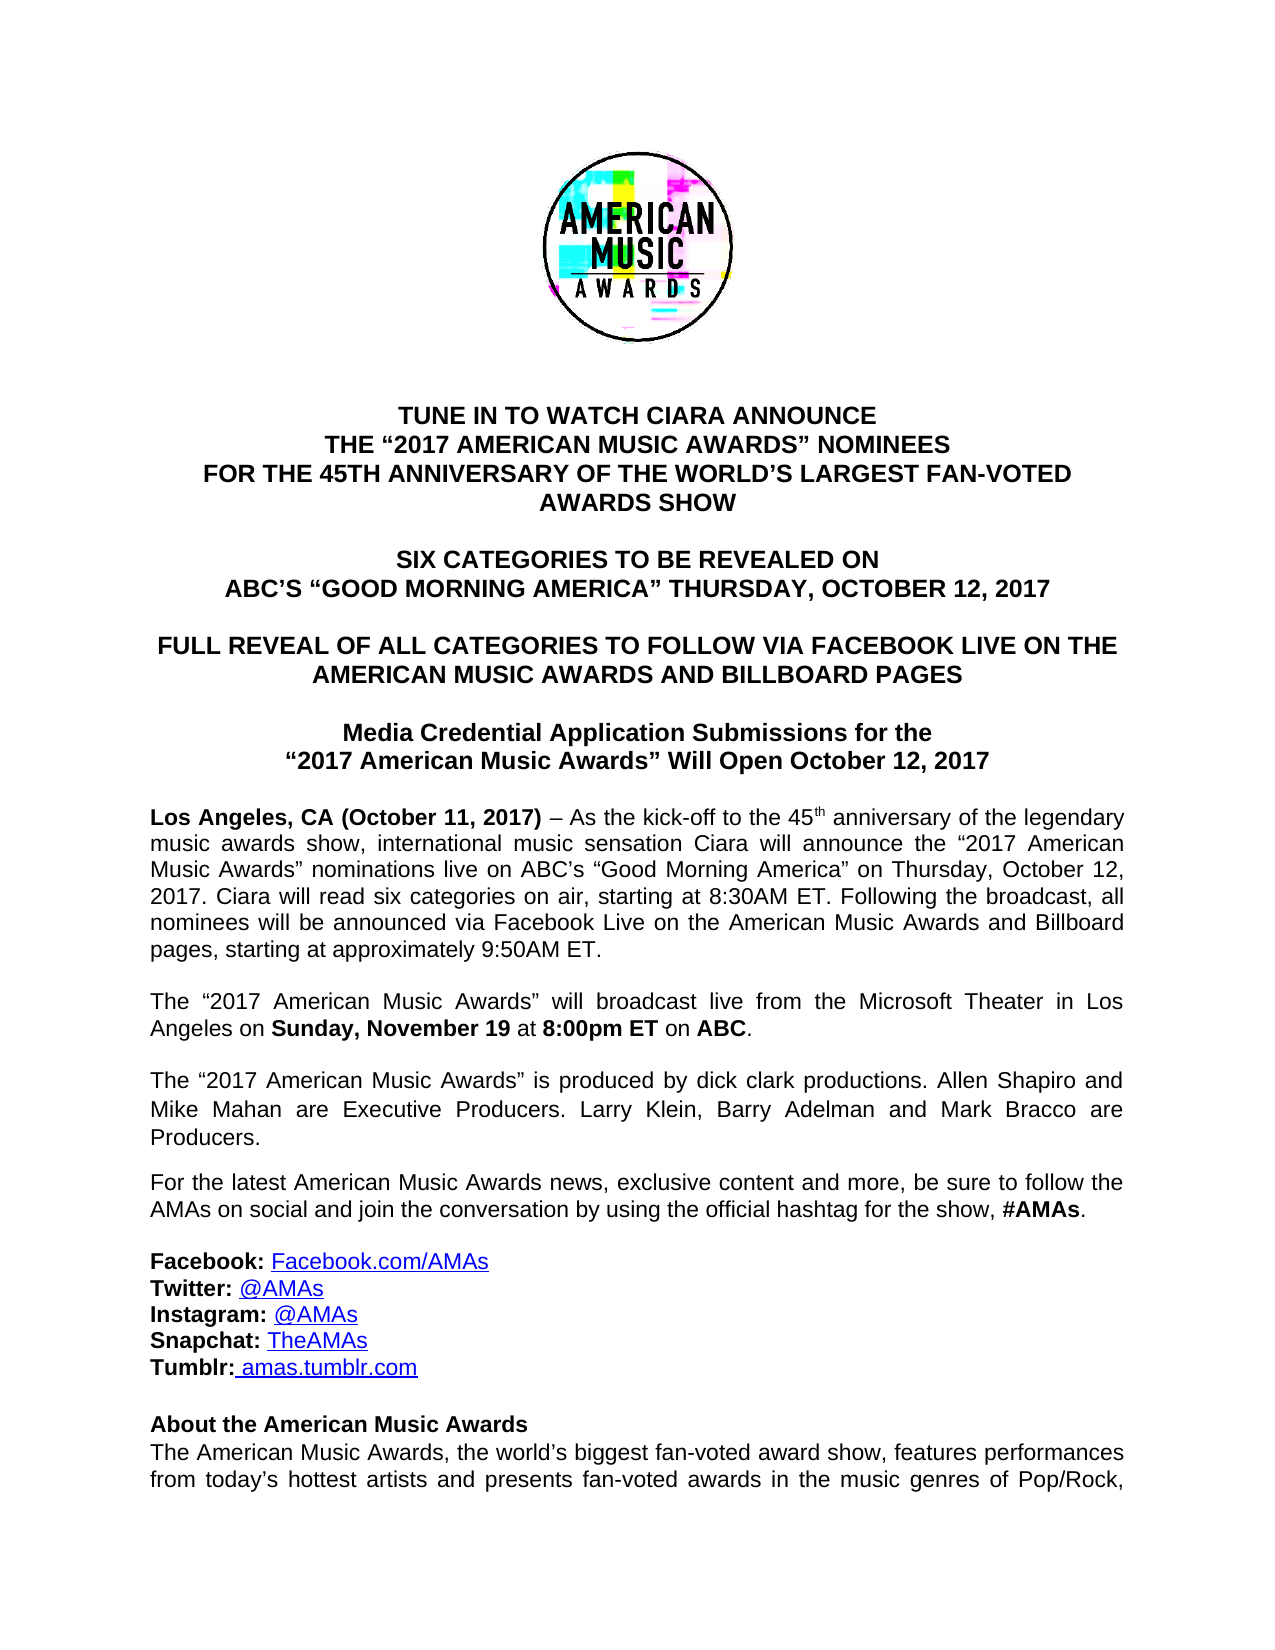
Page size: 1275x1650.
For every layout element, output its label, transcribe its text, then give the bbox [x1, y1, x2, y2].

text TUNE IN TO WATCH CIARA ANNOUNCE [150, 401, 1125, 430]
text Snapchat: TheAMAs [150, 1327, 1125, 1354]
text “2017 American Music Awards” Will Open October 12, 2017 [150, 746, 1125, 775]
text The “2017 American Music Awards” is produced by dick clark productions. Allen Shapiro and Mike Mahan are Executive Producers. Larry Klein, Barry Adelman and Mark Bracco are Producers. [150, 1067, 1125, 1151]
text Instagram: @AMAs [150, 1301, 1125, 1327]
text Media Credential Application Submissions for the [150, 717, 1125, 746]
text FOR THE 45TH ANNIVERSARY OF THE WORLD’S LARGEST FAN-VOTED AWARDS SHOW [150, 459, 1125, 516]
text THE “2017 AMERICAN MUSIC AWARDS” NOMINEES [150, 430, 1125, 459]
text About the American Music Awards [150, 1380, 1125, 1437]
text Twitter: @AMAs [150, 1275, 1125, 1301]
text For the latest American Music Awards news, exclusive content and more, be sure to follow the AMAs on social and join the conversation by using the official hashtag for the show, #AMAs. [150, 1169, 1125, 1222]
text Facebook: Facebook.com/AMAs [150, 1248, 1125, 1275]
text FULL REVEAL OF ALL CATEGORIES TO FOLLOW VIA FACEBOOK LIVE ON THE AMERICAN MUSIC AWARDS AND BILLBOARD PAGES [150, 631, 1125, 689]
text The “2017 American Music Awards” will broadcast live from the Microsoft Theater in Los Angeles on Sunday, November 19 at 8:00pm ET on ABC. [150, 988, 1125, 1041]
text SIX CATEGORIES TO BE REVEALED ON [150, 545, 1125, 574]
text Tumblr: amas.tumblr.com [150, 1354, 1125, 1380]
text Los Angeles, CA (October 11, 2017) – As the kick-off to the 45th anniversary of the legendary music awards show, international music sensation Ciara will announce the “2017 American Music Awards” nominations live on ABC’s “Good Morning America” on Thursday, October 12, 2017. Ciara will read six categories on air, starting at 8:30AM ET. Following the broadcast, all nominees will be announced via Facebook Live on the American Music Awards and Billboard pages, starting at approximately 9:50AM ET. [150, 804, 1125, 962]
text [150, 1439, 1125, 1492]
picture [540, 150, 735, 344]
text ABC’S “GOOD MORNING AMERICA” THURSDAY, OCTOBER 12, 2017 [150, 574, 1125, 602]
